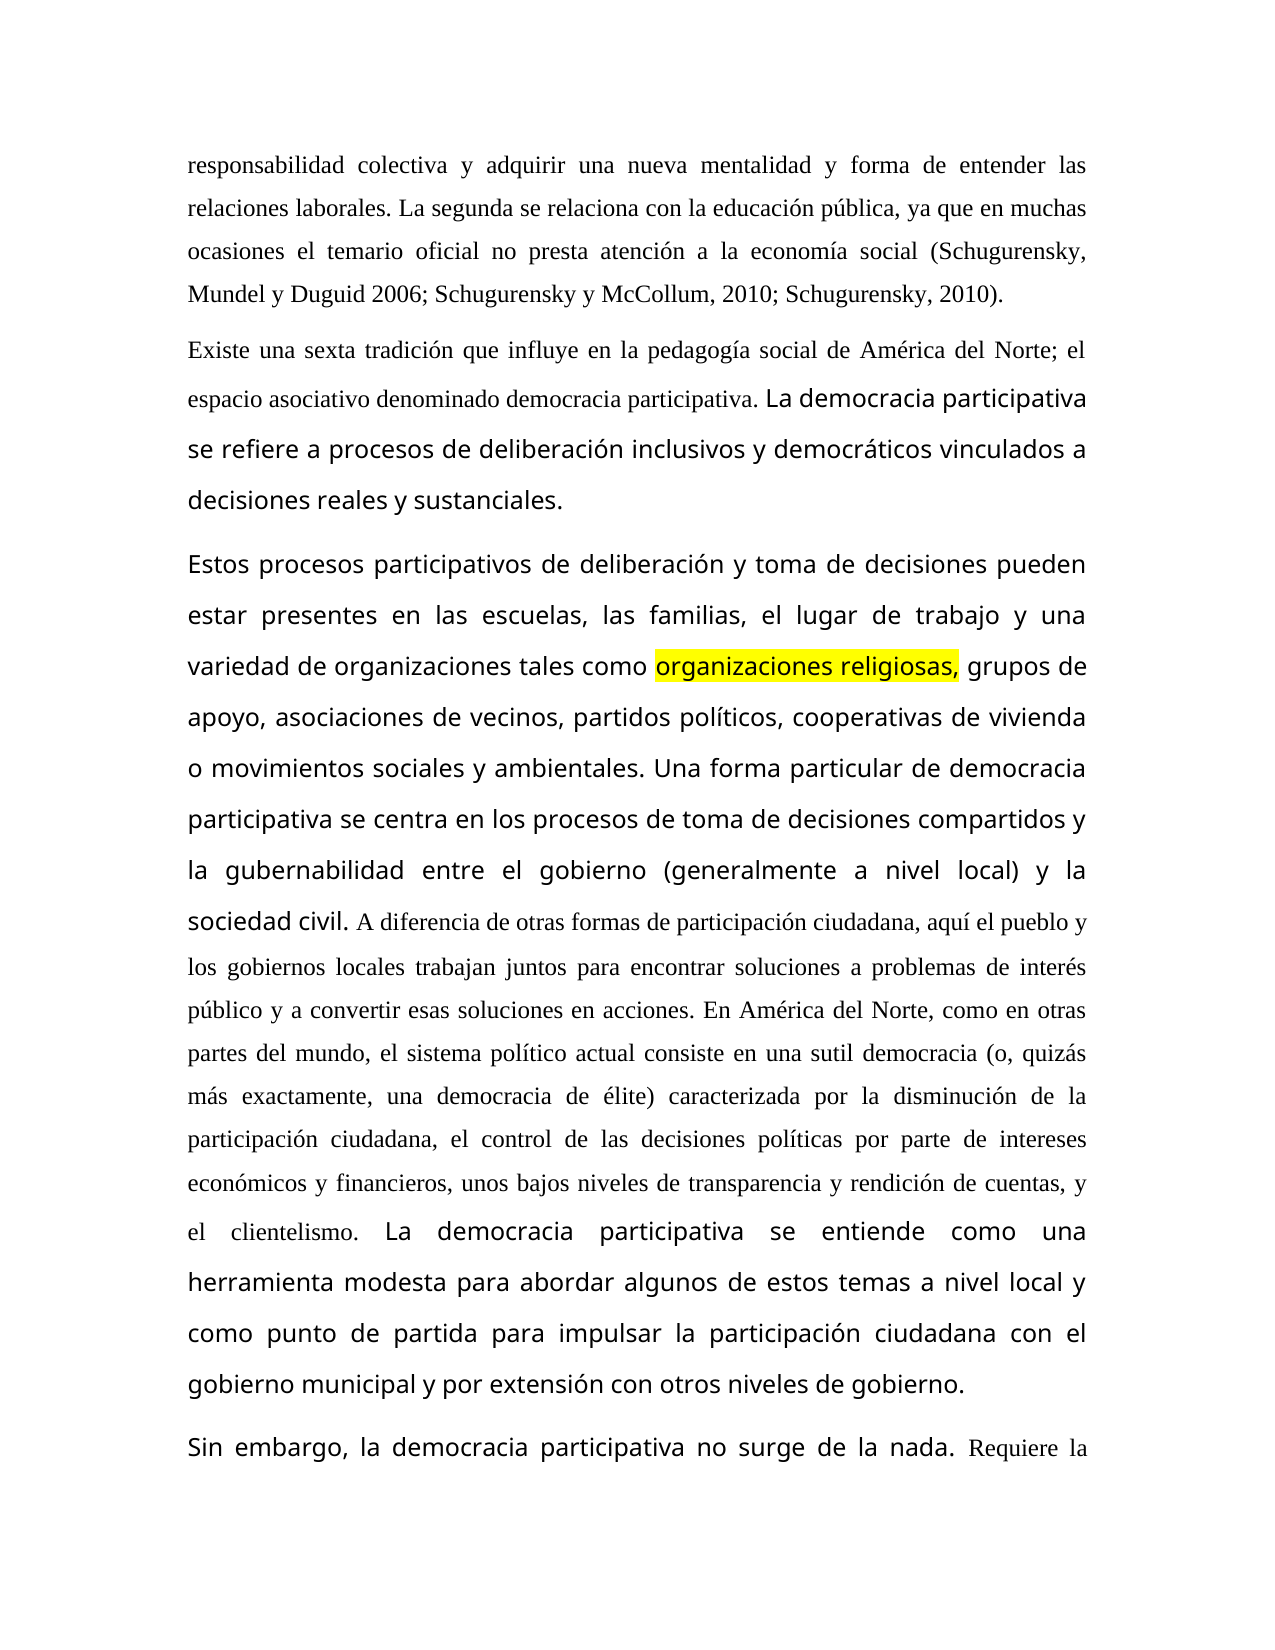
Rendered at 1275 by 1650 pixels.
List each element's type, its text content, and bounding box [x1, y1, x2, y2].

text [187, 150, 1087, 308]
text Existe una sexta tradición que influye en la pedagogía social de América del Norte; el espacio asociativo denominado democracia participativa. La democracia participativa se refiere a procesos de deliberación inclusivos y democráticos vinculados a decisiones reales y sustanciales. [187, 335, 1087, 517]
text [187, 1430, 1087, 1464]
text Estos procesos participativos de deliberación y toma de decisiones pueden estar presentes en las escuelas, las familias, el lugar de trabajo y una variedad de organizaciones tales como organizaciones religiosas, grupos de apoyo, asociaciones de vecinos, partidos políticos, cooperativas de vivienda o movimientos sociales y ambientales. Una forma particular de democracia participativa se centra en los procesos de toma de decisiones compartidos y la gubernabilidad entre el gobierno (generalmente a nivel local) y la sociedad civil. A diferencia de otras formas de participación ciudadana, aquí el pueblo y los gobiernos locales trabajan juntos para encontrar soluciones a problemas de interés público y a convertir esas soluciones en acciones. En América del Norte, como en otras partes del mundo, el sistema político actual consiste en una sutil democracia (o, quizás más exactamente, una democracia de élite) caracterizada por la disminución de la participación ciudadana, el control de las decisiones políticas por parte de intereses económicos y financieros, unos bajos niveles de transparencia y rendición de cuentas, y el clientelismo. La democracia participativa se entiende como una herramienta modesta para abordar algunos de estos temas a nivel local y como punto de partida para impulsar la participación ciudadana con el gobierno municipal y por extensión con otros niveles de gobierno. [187, 546, 1087, 1401]
